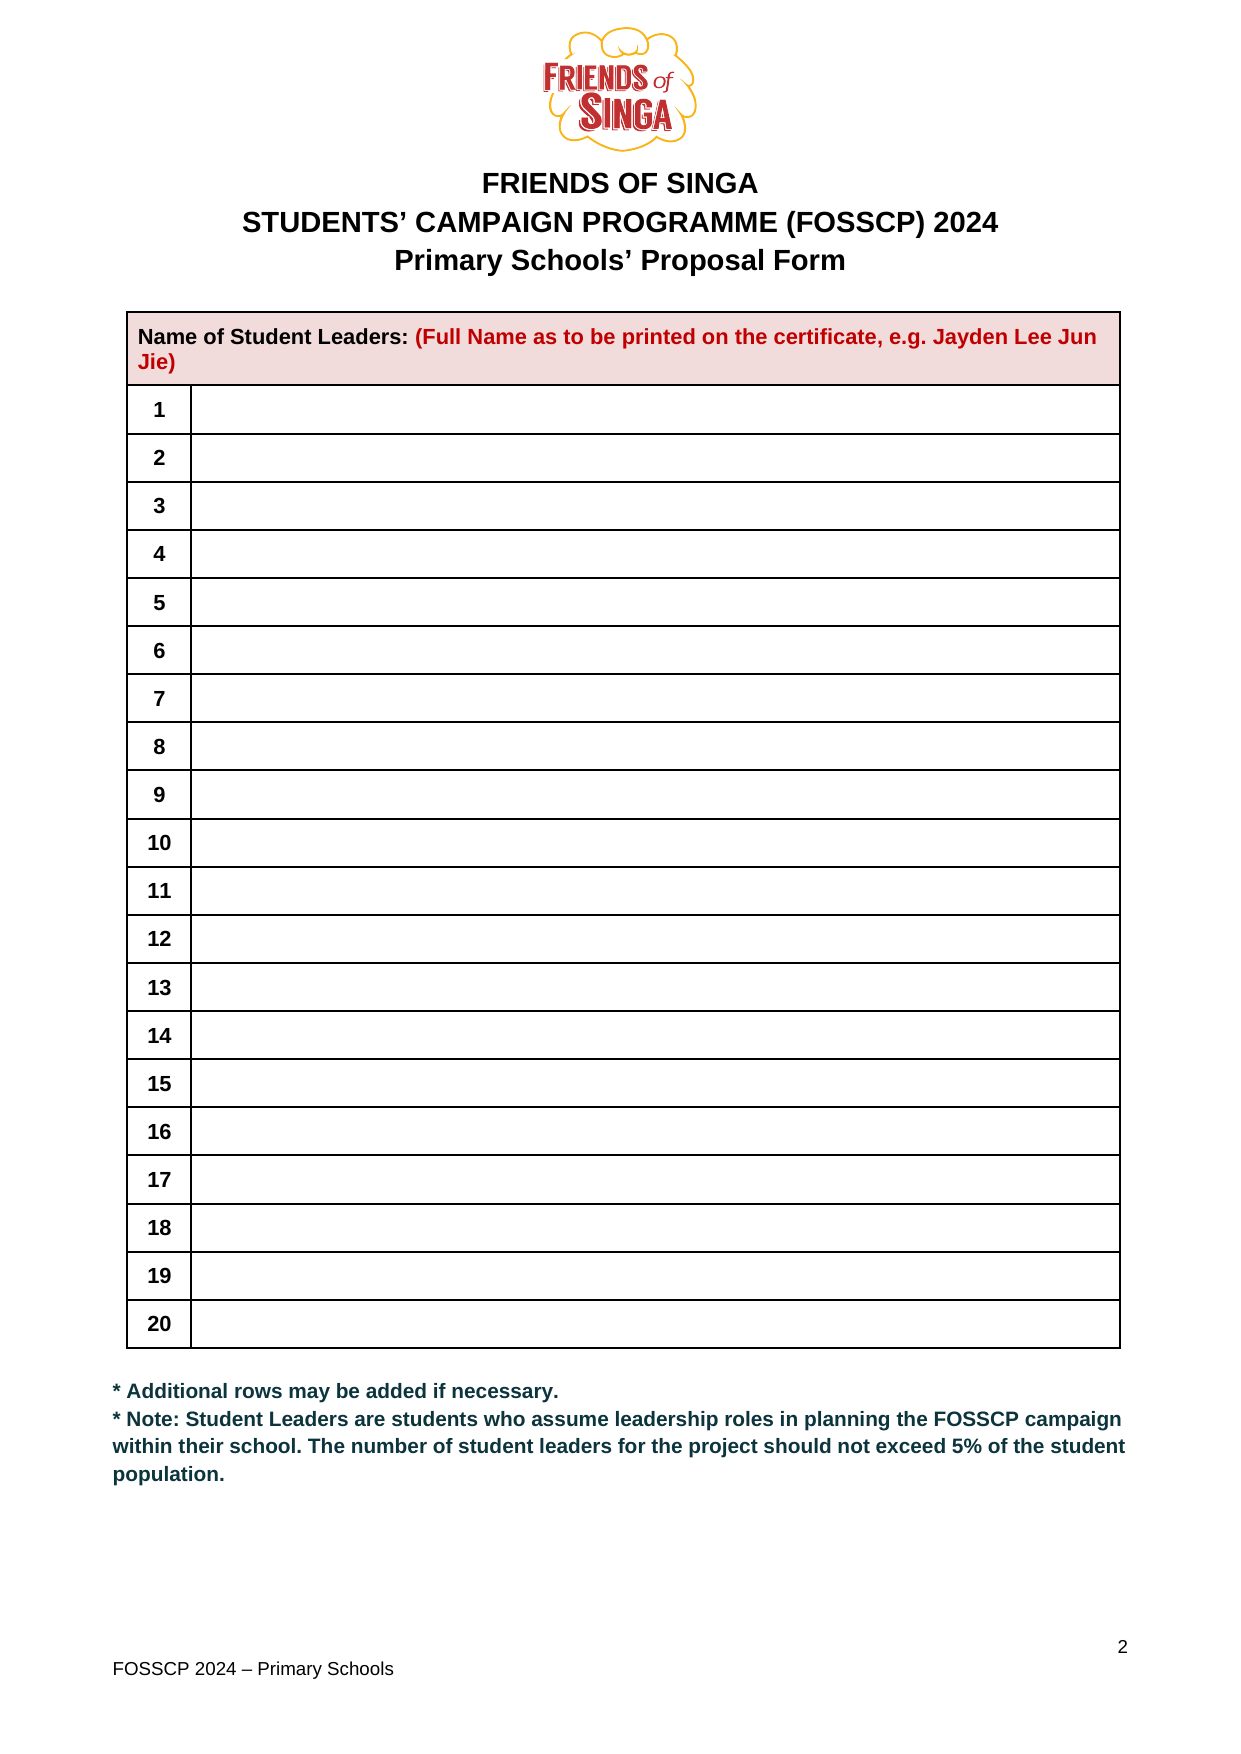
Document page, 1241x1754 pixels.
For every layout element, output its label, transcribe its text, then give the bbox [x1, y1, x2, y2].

table_cell 10 [128, 820, 190, 866]
table_cell 19 [128, 1253, 190, 1299]
table_cell 7 [128, 675, 190, 721]
table_cell 14 [128, 1012, 190, 1058]
table_cell [192, 1108, 1119, 1154]
table_cell [192, 1253, 1119, 1299]
table_cell 17 [128, 1156, 190, 1202]
table_cell 2 [128, 435, 190, 481]
table_cell 12 [128, 916, 190, 962]
picture [543, 27, 697, 152]
table_cell 18 [128, 1205, 190, 1251]
table_cell 1 [128, 386, 190, 432]
text * Note: Student Leaders are students who assume leadership roles in planning the FOSSCP campaign within their school. The number of student leaders for the project should not exceed 5% of the student population. [112, 1407, 1128, 1486]
table_cell 9 [128, 771, 190, 817]
table_cell [192, 771, 1119, 817]
text * Additional rows may be added if necessary. [112, 1379, 1128, 1403]
table_cell [192, 531, 1119, 577]
table_cell [192, 964, 1119, 1010]
table_cell [192, 868, 1119, 914]
table_cell 6 [128, 627, 190, 673]
table_cell 5 [128, 579, 190, 625]
table_cell [192, 579, 1119, 625]
table_cell 20 [128, 1301, 190, 1347]
table_cell [192, 820, 1119, 866]
table_cell 15 [128, 1060, 190, 1106]
table_cell 4 [128, 531, 190, 577]
table_cell 13 [128, 964, 190, 1010]
table_cell [192, 386, 1119, 432]
table_cell [192, 723, 1119, 769]
table_cell [192, 675, 1119, 721]
table_cell [192, 483, 1119, 529]
table_cell [192, 1205, 1119, 1251]
table_cell [192, 1301, 1119, 1347]
table_cell [192, 1012, 1119, 1058]
table_cell 11 [128, 868, 190, 914]
table_cell [192, 627, 1119, 673]
table_cell 3 [128, 483, 190, 529]
table_cell [192, 1060, 1119, 1106]
table_cell [192, 1156, 1119, 1202]
table_cell [192, 916, 1119, 962]
table_cell 16 [128, 1108, 190, 1154]
table_header Name of Student Leaders: (Full Name as to be printed on the certificate, e.g. Jayden Lee Jun Jie) [128, 313, 1119, 384]
table_cell [192, 435, 1119, 481]
table_cell 8 [128, 723, 190, 769]
